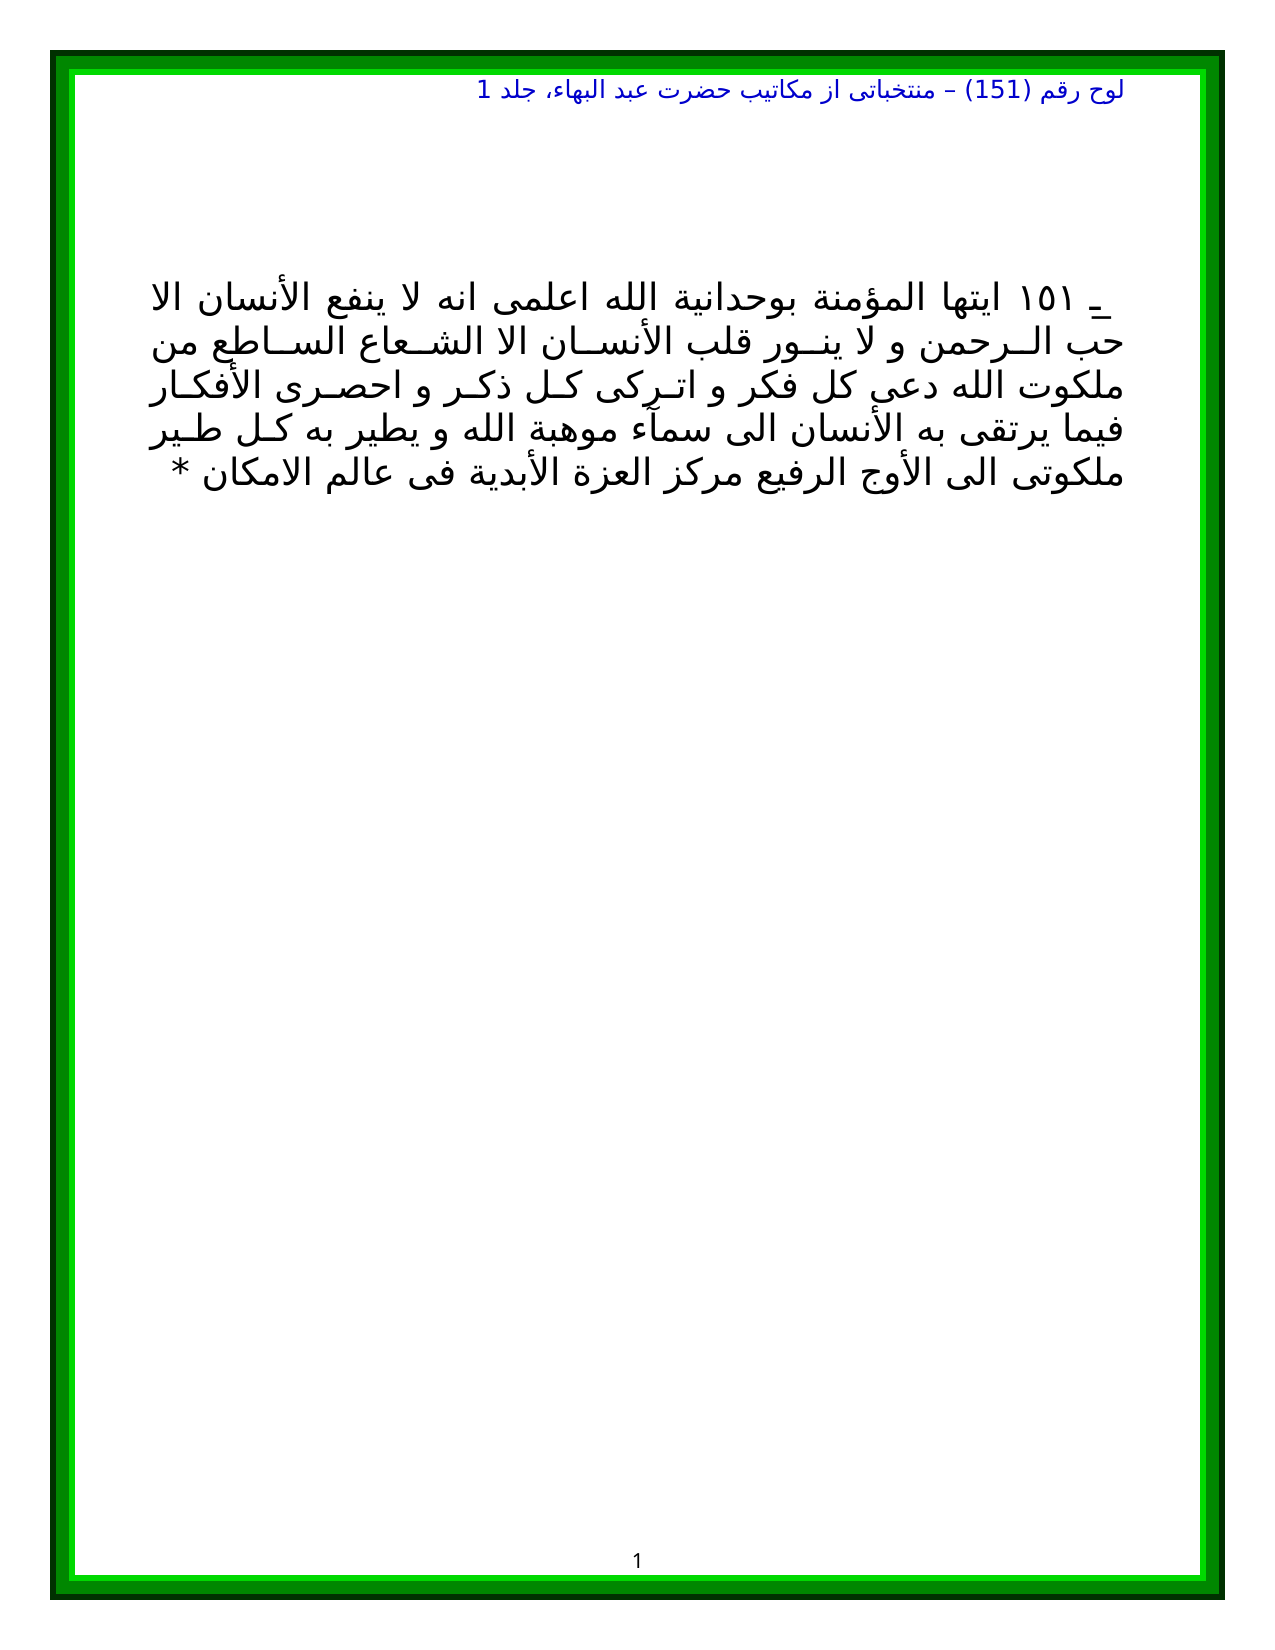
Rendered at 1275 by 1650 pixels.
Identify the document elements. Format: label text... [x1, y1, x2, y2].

text _ ١٥١ ایتها المؤمنة بوحدانیة الله اعلمی انه لا ینفع الأنسان الا حب الرحمن و لا ینور قلب الأنسان الا الشعاع الساطع من ملکوت الله دعی کل فکر و اترکی کل ذکر و احصری الأفکار فیما یرتقی به الأنسان الی سمآء موهبة الله و یطیر به کل طیر ملکوتی الی الأوج الرفیع مرکز العزة الأبدیة فی عالم الامکان * [150, 276, 1125, 494]
